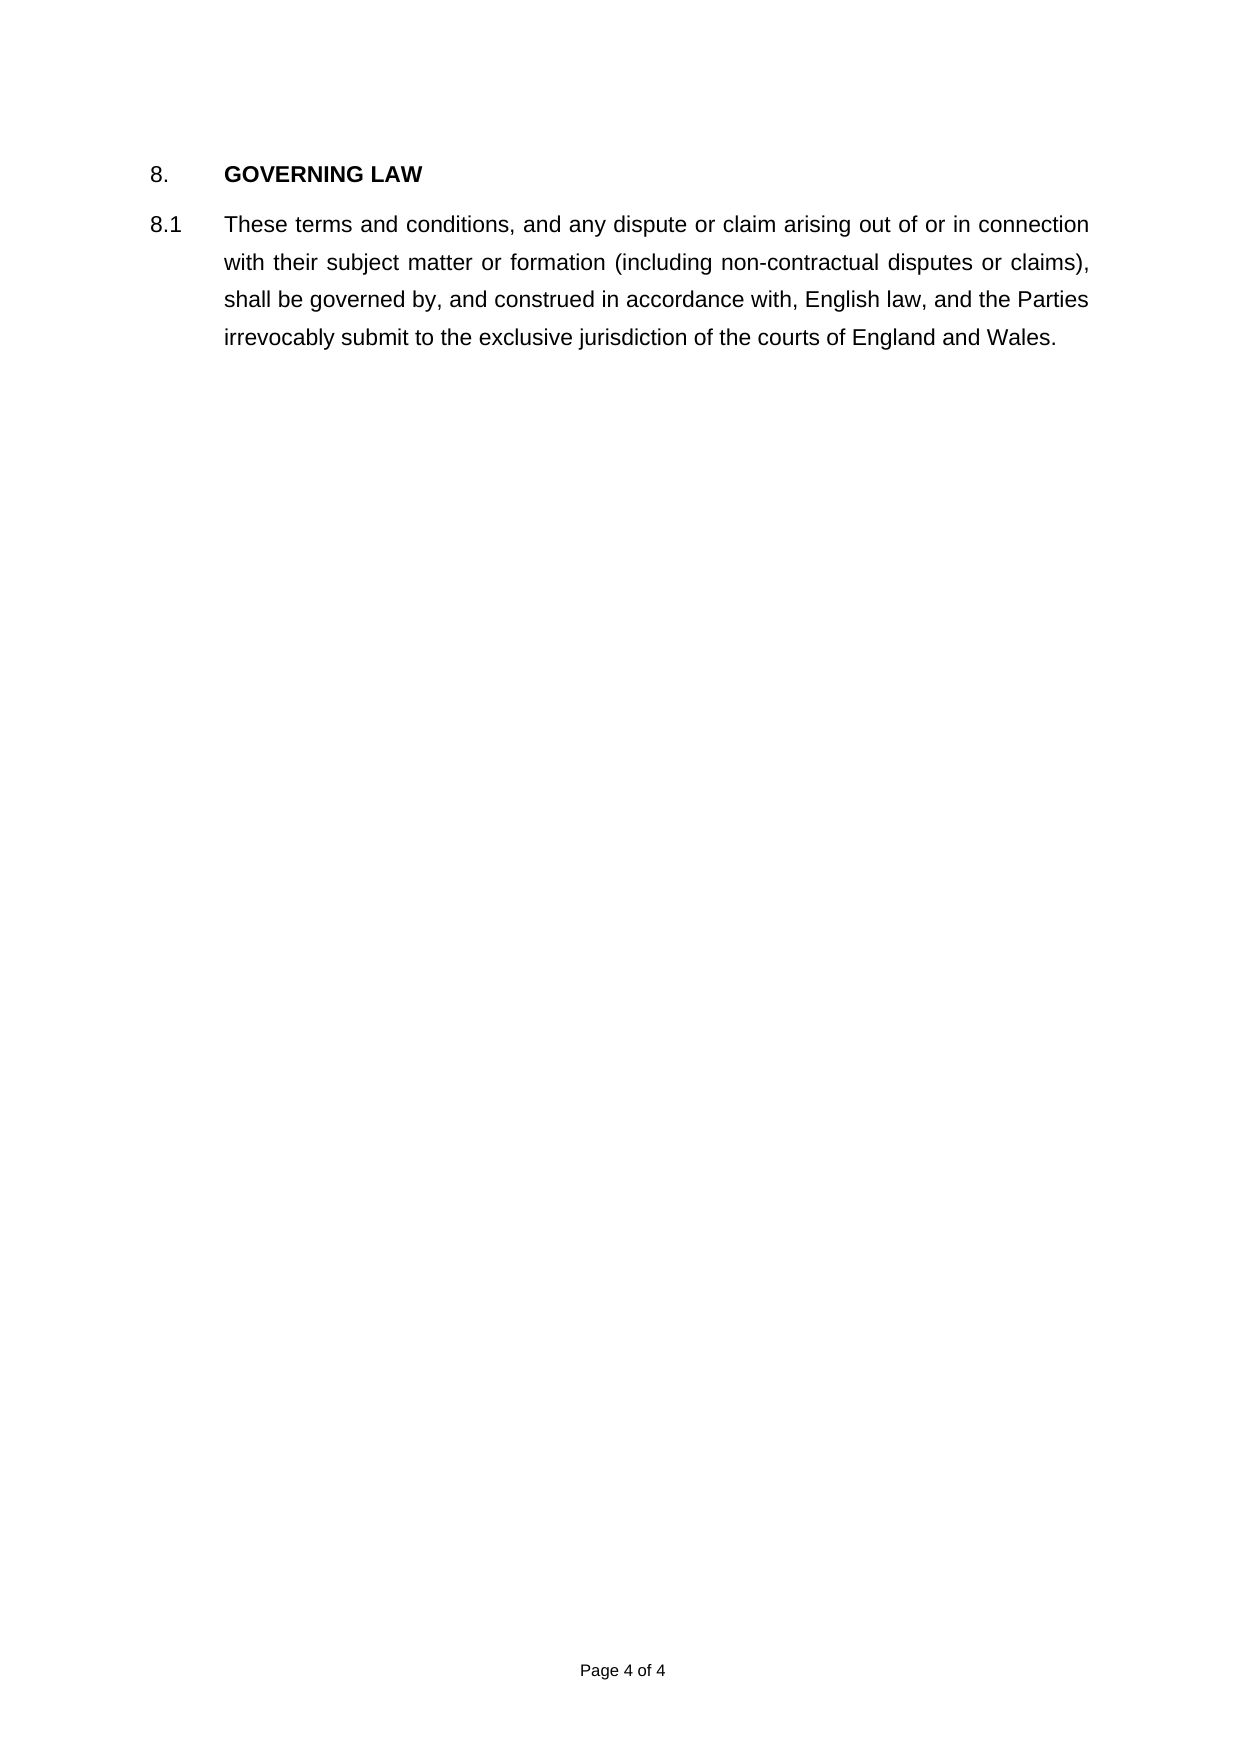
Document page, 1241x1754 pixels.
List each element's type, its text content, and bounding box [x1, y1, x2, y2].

list These terms and conditions, and any dispute or claim arising out of or in connection with their subject matter or formation (including non-contractual disputes or claims), shall be governed by, and construed in accordance with, English law, and the Parties irrevocably submit to the exclusive jurisdiction of the courts of England and Wales. [150, 200, 1090, 350]
list GOVERNING LAW [150, 150, 1090, 188]
